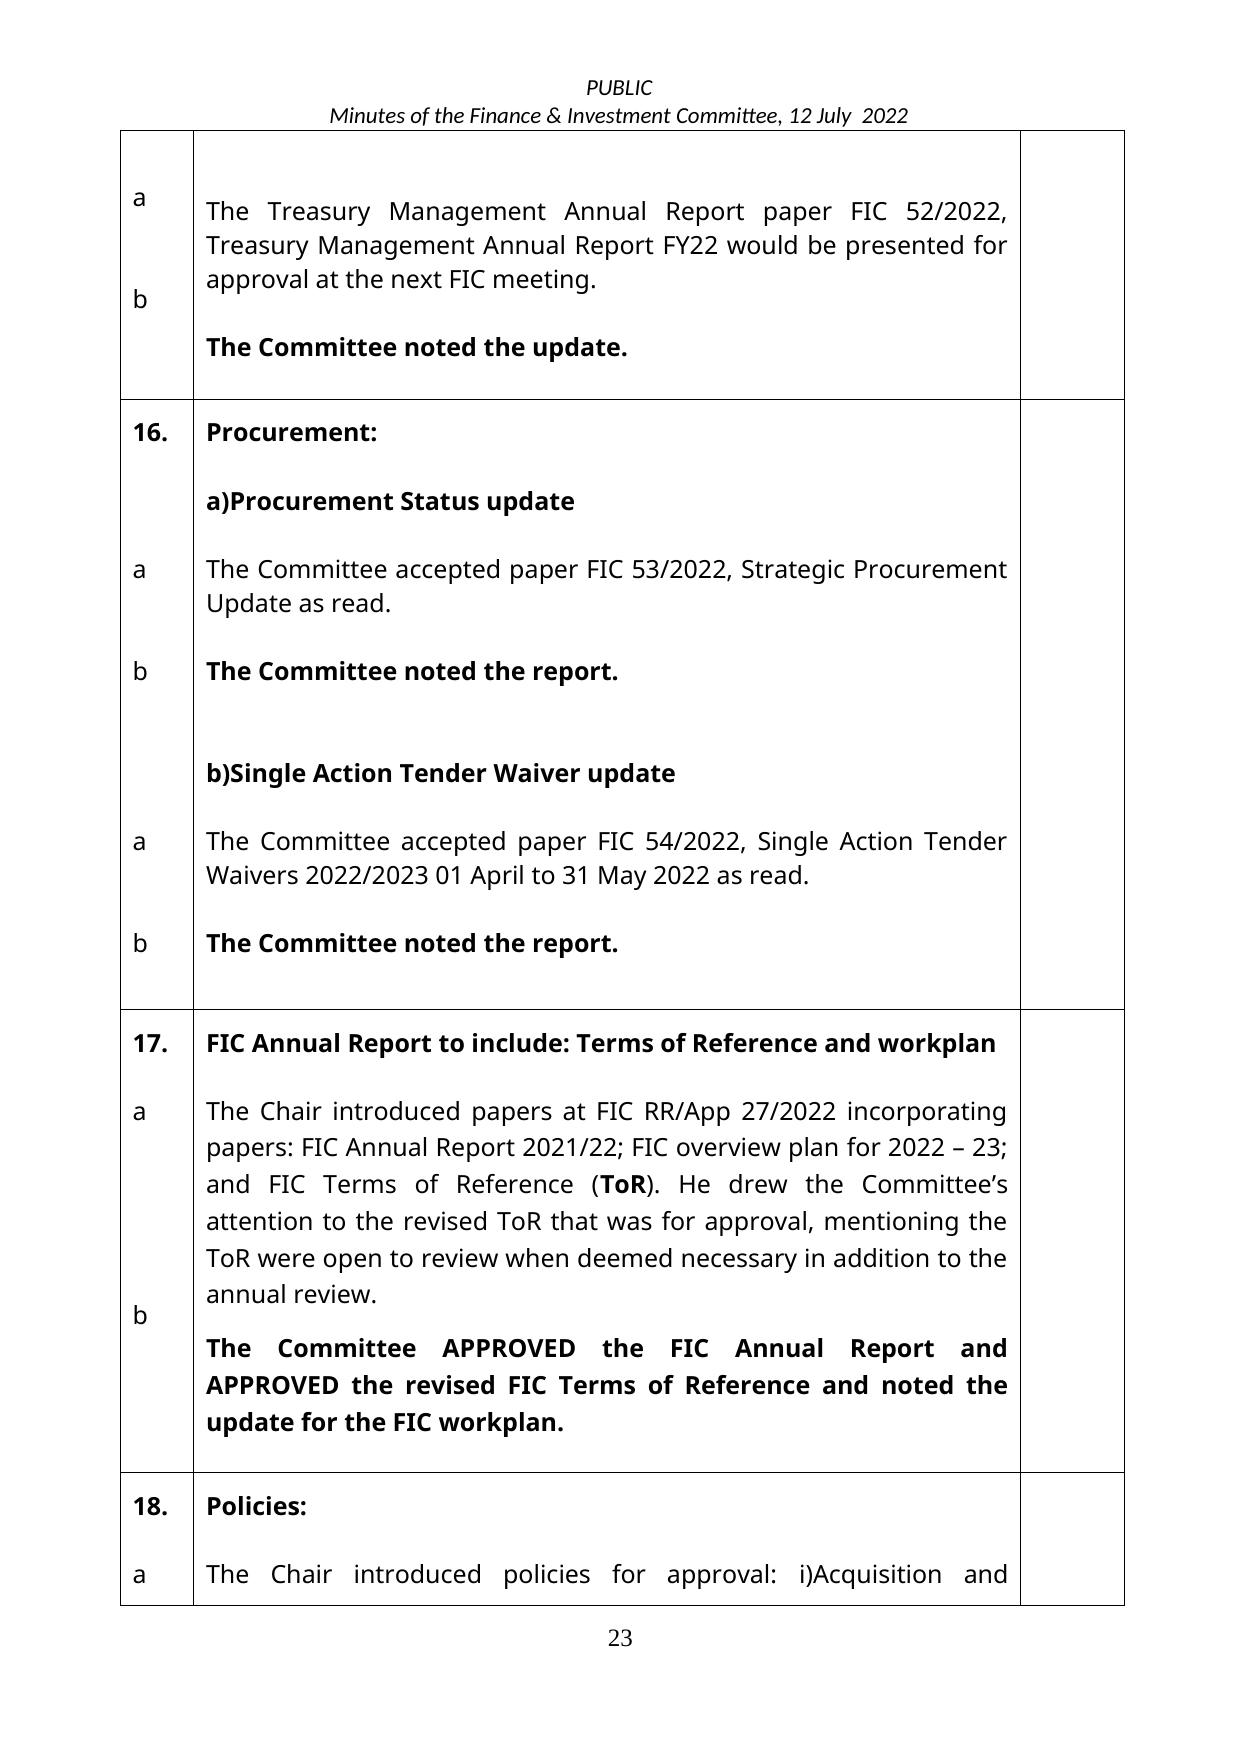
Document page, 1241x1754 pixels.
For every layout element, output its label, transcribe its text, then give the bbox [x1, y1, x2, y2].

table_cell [194, 1473, 1020, 1605]
table_cell 16. a b a b [121, 400, 193, 1009]
table_cell [1021, 1010, 1124, 1472]
table_cell [1021, 1473, 1124, 1605]
table_cell [1021, 400, 1124, 1009]
table_cell Procurement: a)Procurement Status update The Committee accepted paper FIC 53/2022, Strategic Procurement Update as read. The Committee noted the report. b)Single Action Tender Waiver update The Committee accepted paper FIC 54/2022, Single Action Tender Waivers 2022/2023 01 April to 31 May 2022 as read. The Committee noted the report. [194, 400, 1020, 1009]
table_cell 15. a b [121, 131, 193, 399]
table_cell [194, 131, 1020, 399]
table_cell FIC Annual Report to include: Terms of Reference and workplan The Chair introduced papers at FIC RR/App 27/2022 incorporating papers: FIC Annual Report 2021/22; FIC overview plan for 2022 – 23; and FIC Terms of Reference (ToR). He drew the Committee’s attention to the revised ToR that was for approval, mentioning the ToR were open to review when deemed necessary in addition to the annual review. The Committee APPROVED the FIC Annual Report and APPROVED the revised FIC Terms of Reference and noted the update for the FIC workplan. [194, 1010, 1020, 1472]
table_cell [1021, 131, 1124, 399]
table_cell 17. a b [121, 1010, 193, 1472]
table_cell 18. a b [121, 1473, 193, 1605]
